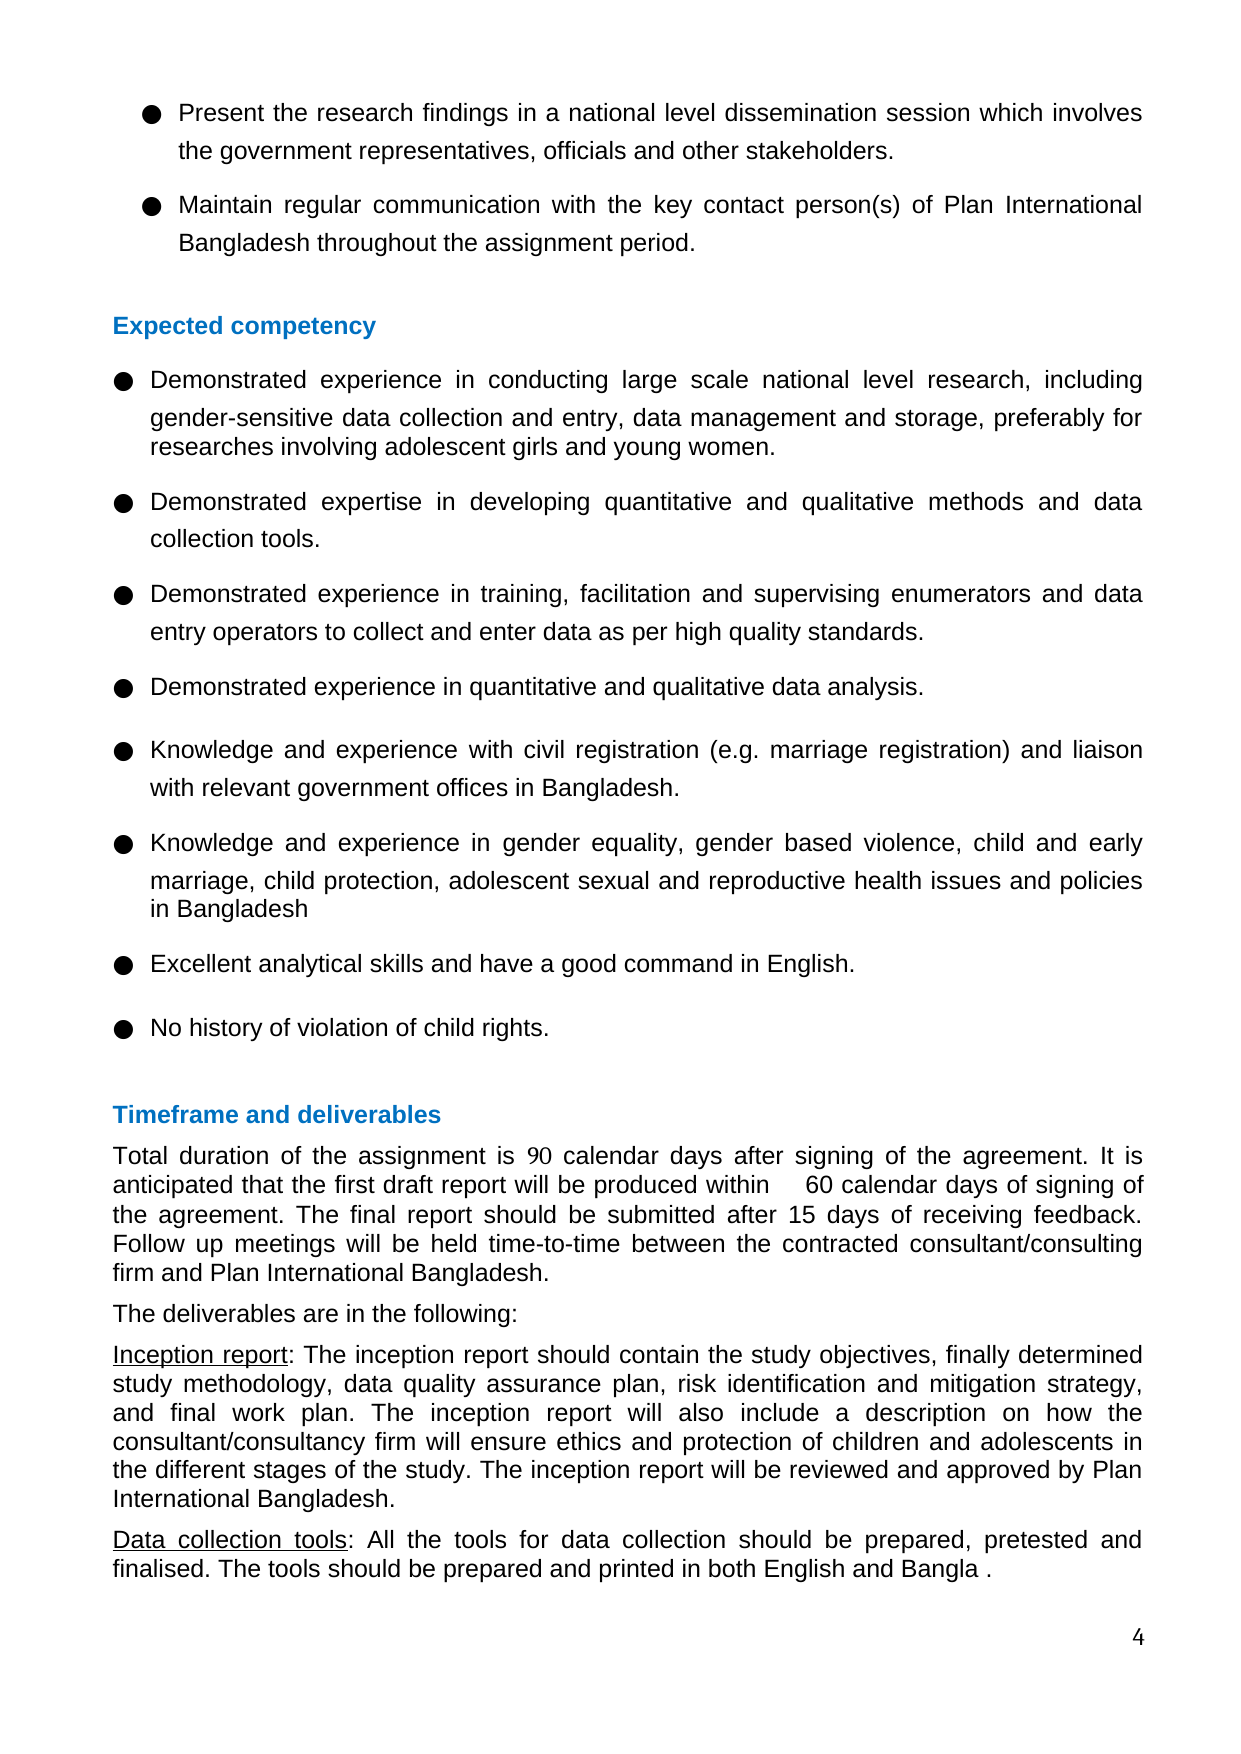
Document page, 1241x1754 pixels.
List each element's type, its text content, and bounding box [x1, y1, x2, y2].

list Demonstrated experience in quantitative and qualitative data analysis. [112, 658, 1144, 709]
list Demonstrated experience in training, facilitation and supervising enumerators and data entry operators to collect and enter data as per high quality standards. [112, 566, 1144, 646]
list Demonstrated experience in conducting large scale national level research, including gender-sensitive data collection and entry, data management and storage, preferably for researches involving adolescent girls and young women. [112, 352, 1144, 461]
text Expected competency [112, 311, 1144, 339]
text Timeframe and deliverables [112, 1099, 1144, 1128]
list Maintain regular communication with the key contact person(s) of Plan International Bangladesh throughout the assignment period. [141, 177, 1144, 257]
list Present the research findings in a national level dissemination session which involves the government representatives, officials and other stakeholders. [141, 84, 1144, 164]
text The deliverables are in the following: [112, 1299, 1144, 1328]
text Data collection tools: All the tools for data collection should be prepared, pretested and finalised. The tools should be prepared and printed in both English and Bangla . [112, 1525, 1144, 1583]
list Knowledge and experience in gender equality, gender based violence, child and early marriage, child protection, adolescent sexual and reproductive health issues and policies in Bangladesh [112, 814, 1144, 923]
list Demonstrated expertise in developing quantitative and qualitative methods and data collection tools. [112, 473, 1144, 553]
list Knowledge and experience with civil registration (e.g. marriage registration) and liaison with relevant government offices in Bangladesh. [112, 722, 1144, 802]
text Total duration of the assignment is calendar days after signing of the agreement. It is anticipated that the first draft report will be produced within60 calendar days of signing of the agreement. The final report should be submitted after 15 days of receiving feedback. Follow up meetings will be held time-to-time between the contracted consultant/consulting firm and Plan International Bangladesh. [112, 1141, 1144, 1286]
list Excellent analytical skills and have a good command in English. [112, 936, 1144, 987]
text Inception report: The inception report should contain the study objectives, finally determined study methodology, data quality assurance plan, risk identification and mitigation strategy, and final work plan. The inception report will also include a description on how the consultant/consultancy firm will ensure ethics and protection of children and adolescents in the different stages of the study. The inception report will be reviewed and approved by Plan International Bangladesh. [112, 1340, 1144, 1513]
list No history of violation of child rights. [112, 999, 1144, 1051]
